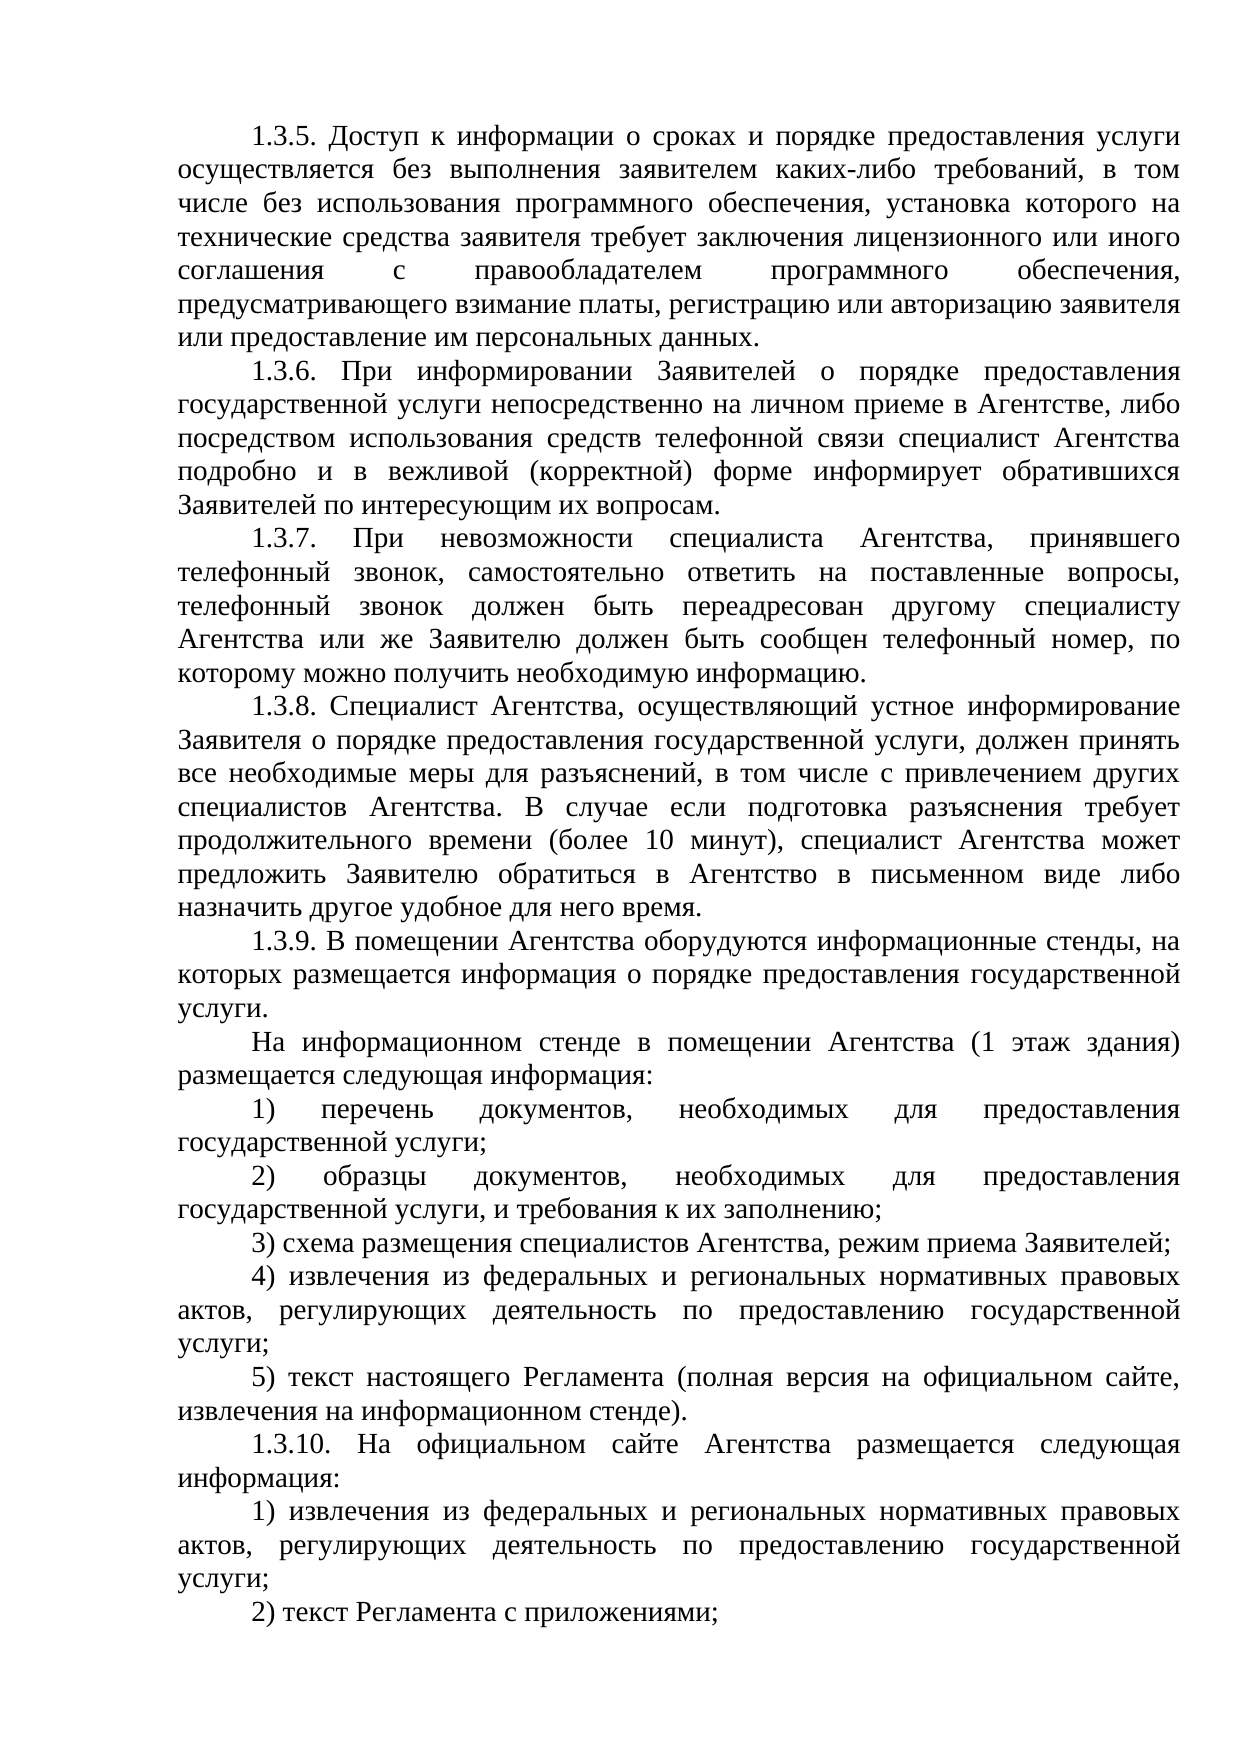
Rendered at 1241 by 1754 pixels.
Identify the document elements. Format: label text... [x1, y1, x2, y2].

text 2) образцы документов, необходимых для предоставления государственной услуги, и требования к их заполнению; [177, 1158, 1181, 1225]
text 1.3.6. При информировании Заявителей о порядке предоставления государственной услуги непосредственно на личном приеме в Агентстве, либо посредством использования средств телефонной связи специалист Агентства подробно и в вежливой (корректной) форме информирует обратившихся Заявителей по интересующим их вопросам. [177, 353, 1181, 521]
text 1.3.9. В помещении Агентства оборудуются информационные стенды, на которых размещается информация о порядке предоставления государственной услуги. [177, 923, 1181, 1024]
text На информационном стенде в помещении Агентства (1 этаж здания) размещается следующая информация: [177, 1024, 1181, 1091]
text 5) текст настоящего Регламента (полная версия на официальном сайте, извлечения на информационном стенде). [177, 1359, 1181, 1426]
text 1.3.7. При невозможности специалиста Агентства, принявшего телефонный звонок, самостоятельно ответить на поставленные вопросы, телефонный звонок должен быть переадресован другому специалисту Агентства или же Заявителю должен быть сообщен телефонный номер, по которому можно получить необходимую информацию. [177, 521, 1181, 688]
text 1.3.10. На официальном сайте Агентства размещается следующая информация: [177, 1426, 1181, 1493]
text 2) текст Регламента с приложениями; [177, 1594, 1181, 1627]
text 1.3.5. Доступ к информации о сроках и порядке предоставления услуги осуществляется без выполнения заявителем каких-либо требований, в том числе без использования программного обеспечения, установка которого на технические средства заявителя требует заключения лицензионного или иного соглашения с правообладателем программного обеспечения, предусматривающего взимание платы, регистрацию или авторизацию заявителя или предоставление им персональных данных. [177, 118, 1181, 353]
text 1) перечень документов, необходимых для предоставления государственной услуги; [177, 1091, 1181, 1158]
text 3) схема размещения специалистов Агентства, режим приема Заявителей; [177, 1225, 1181, 1258]
text 4) извлечения из федеральных и региональных нормативных правовых актов, регулирующих деятельность по предоставлению государственной услуги; [177, 1258, 1181, 1359]
text 1.3.8. Специалист Агентства, осуществляющий устное информирование Заявителя о порядке предоставления государственной услуги, должен принять все необходимые меры для разъяснений, в том числе с привлечением других специалистов Агентства. В случае если подготовка разъяснения требует продолжительного времени (более 10 минут), специалист Агентства может предложить Заявителю обратиться в Агентство в письменном виде либо назначить другое удобное для него время. [177, 688, 1181, 923]
text 1) извлечения из федеральных и региональных нормативных правовых актов, регулирующих деятельность по предоставлению государственной услуги; [177, 1493, 1181, 1594]
